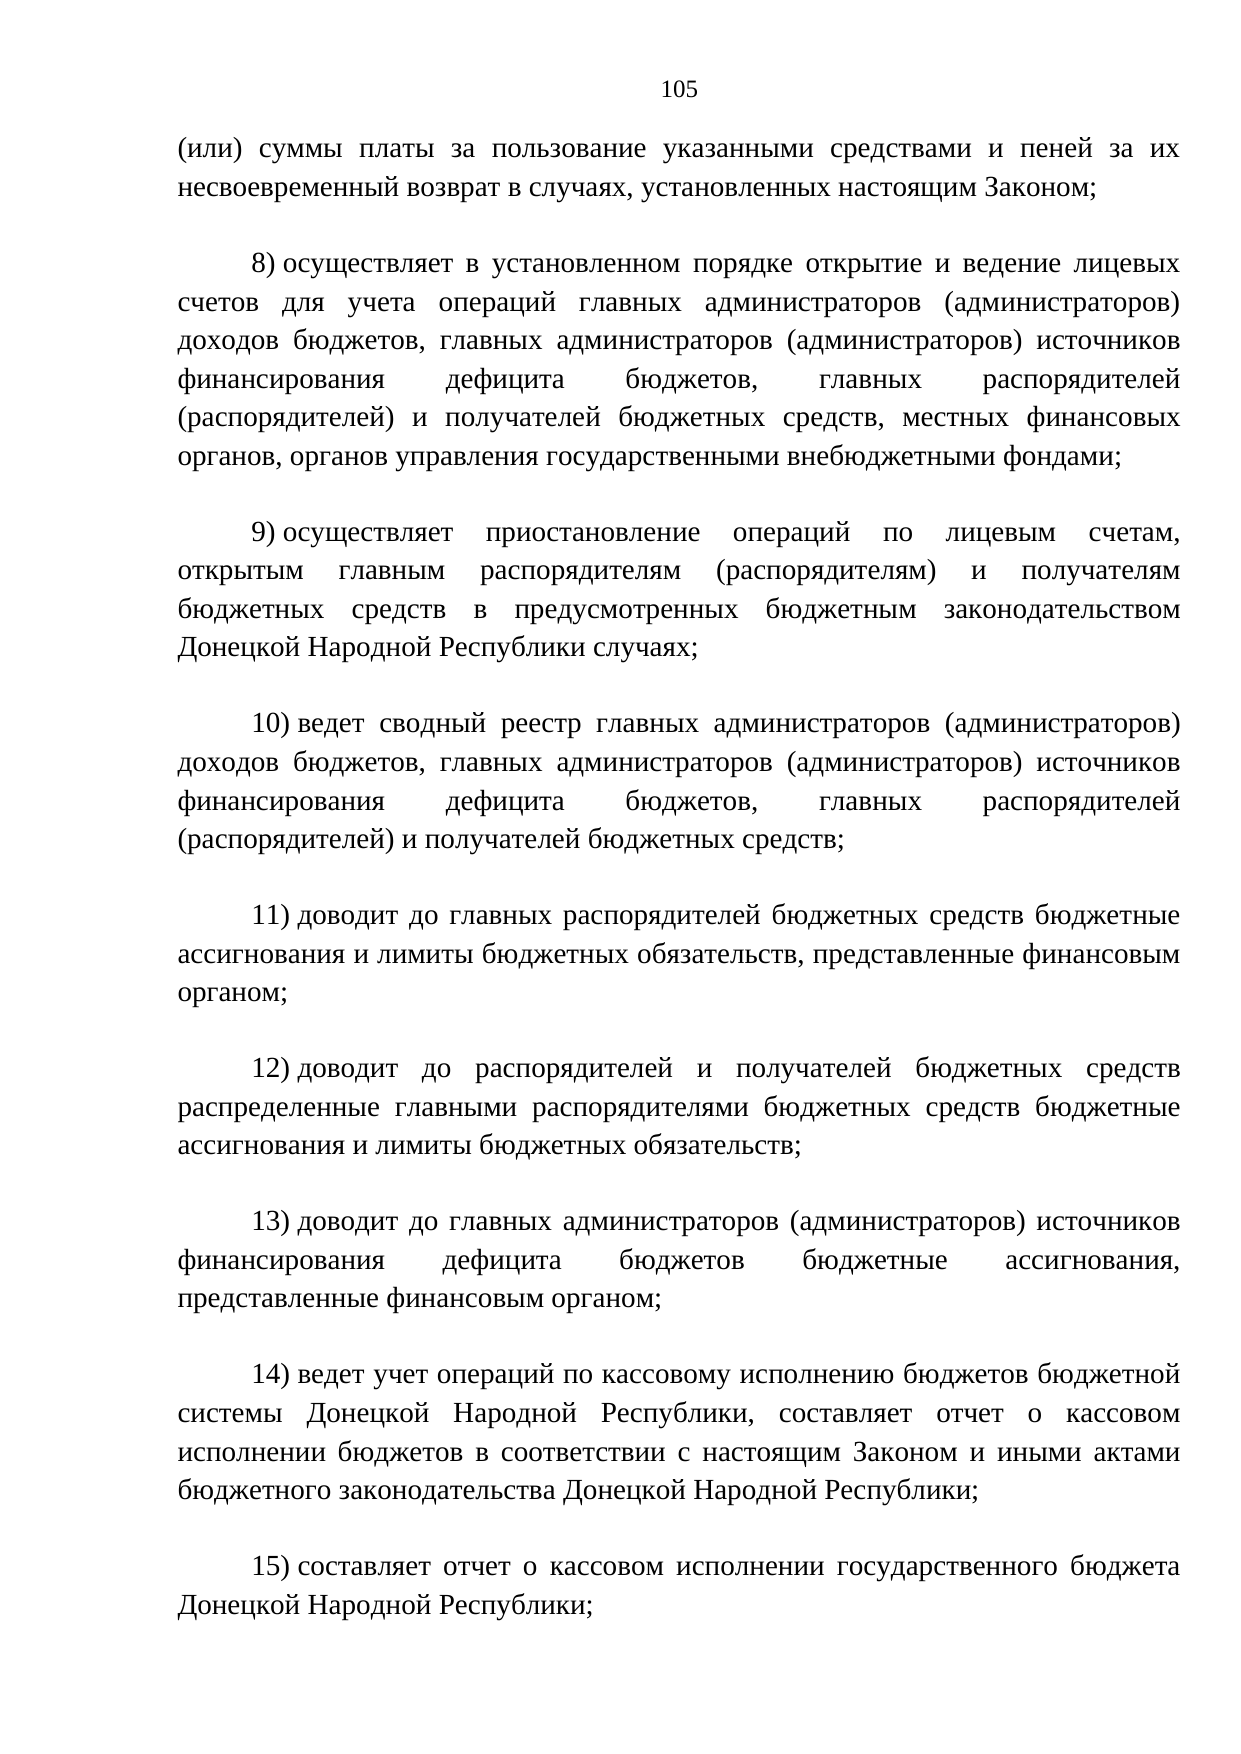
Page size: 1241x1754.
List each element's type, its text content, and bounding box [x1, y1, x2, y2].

text 9) осуществляет приостановление операций по лицевым счетам, открытым главным распорядителям (распорядителям) и получателям бюджетных средств в предусмотренных бюджетным законодательством Донецкой Народной Республики случаях; [177, 514, 1181, 663]
text 10) ведет сводный реестр главных администраторов (администраторов) доходов бюджетов, главных администраторов (администраторов) источников финансирования дефицита бюджетов, главных распорядителей (распорядителей) и получателей бюджетных средств; [177, 706, 1181, 855]
text 13) доводит до главных администраторов (администраторов) источников финансирования дефицита бюджетов бюджетные ассигнования, представленные финансовым органом; [177, 1203, 1181, 1314]
text 14) ведет учет операций по кассовому исполнению бюджетов бюджетной системы Донецкой Народной Республики, составляет отчет о кассовом исполнении бюджетов в соответствии с настоящим Законом и иными актами бюджетного законодательства Донецкой Народной Республики; [177, 1357, 1181, 1506]
text 12) доводит до распорядителей и получателей бюджетных средств распределенные главными распорядителями бюджетных средств бюджетные ассигнования и лимиты бюджетных обязательств; [177, 1050, 1181, 1161]
text 8) осуществляет в установленном порядке открытие и ведение лицевых счетов для учета операций главных администраторов (администраторов) доходов бюджетов, главных администраторов (администраторов) источников финансирования дефицита бюджетов, главных распорядителей (распорядителей) и получателей бюджетных средств, местных финансовых органов, органов управления государственными внебюджетными фондами; [177, 245, 1181, 471]
text 11) доводит до главных распорядителей бюджетных средств бюджетные ассигнования и лимиты бюджетных обязательств, представленные финансовым органом; [177, 897, 1181, 1008]
text 15) составляет отчет о кассовом исполнении государственного бюджета Донецкой Народной Республики; [177, 1548, 1181, 1620]
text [177, 131, 1181, 203]
